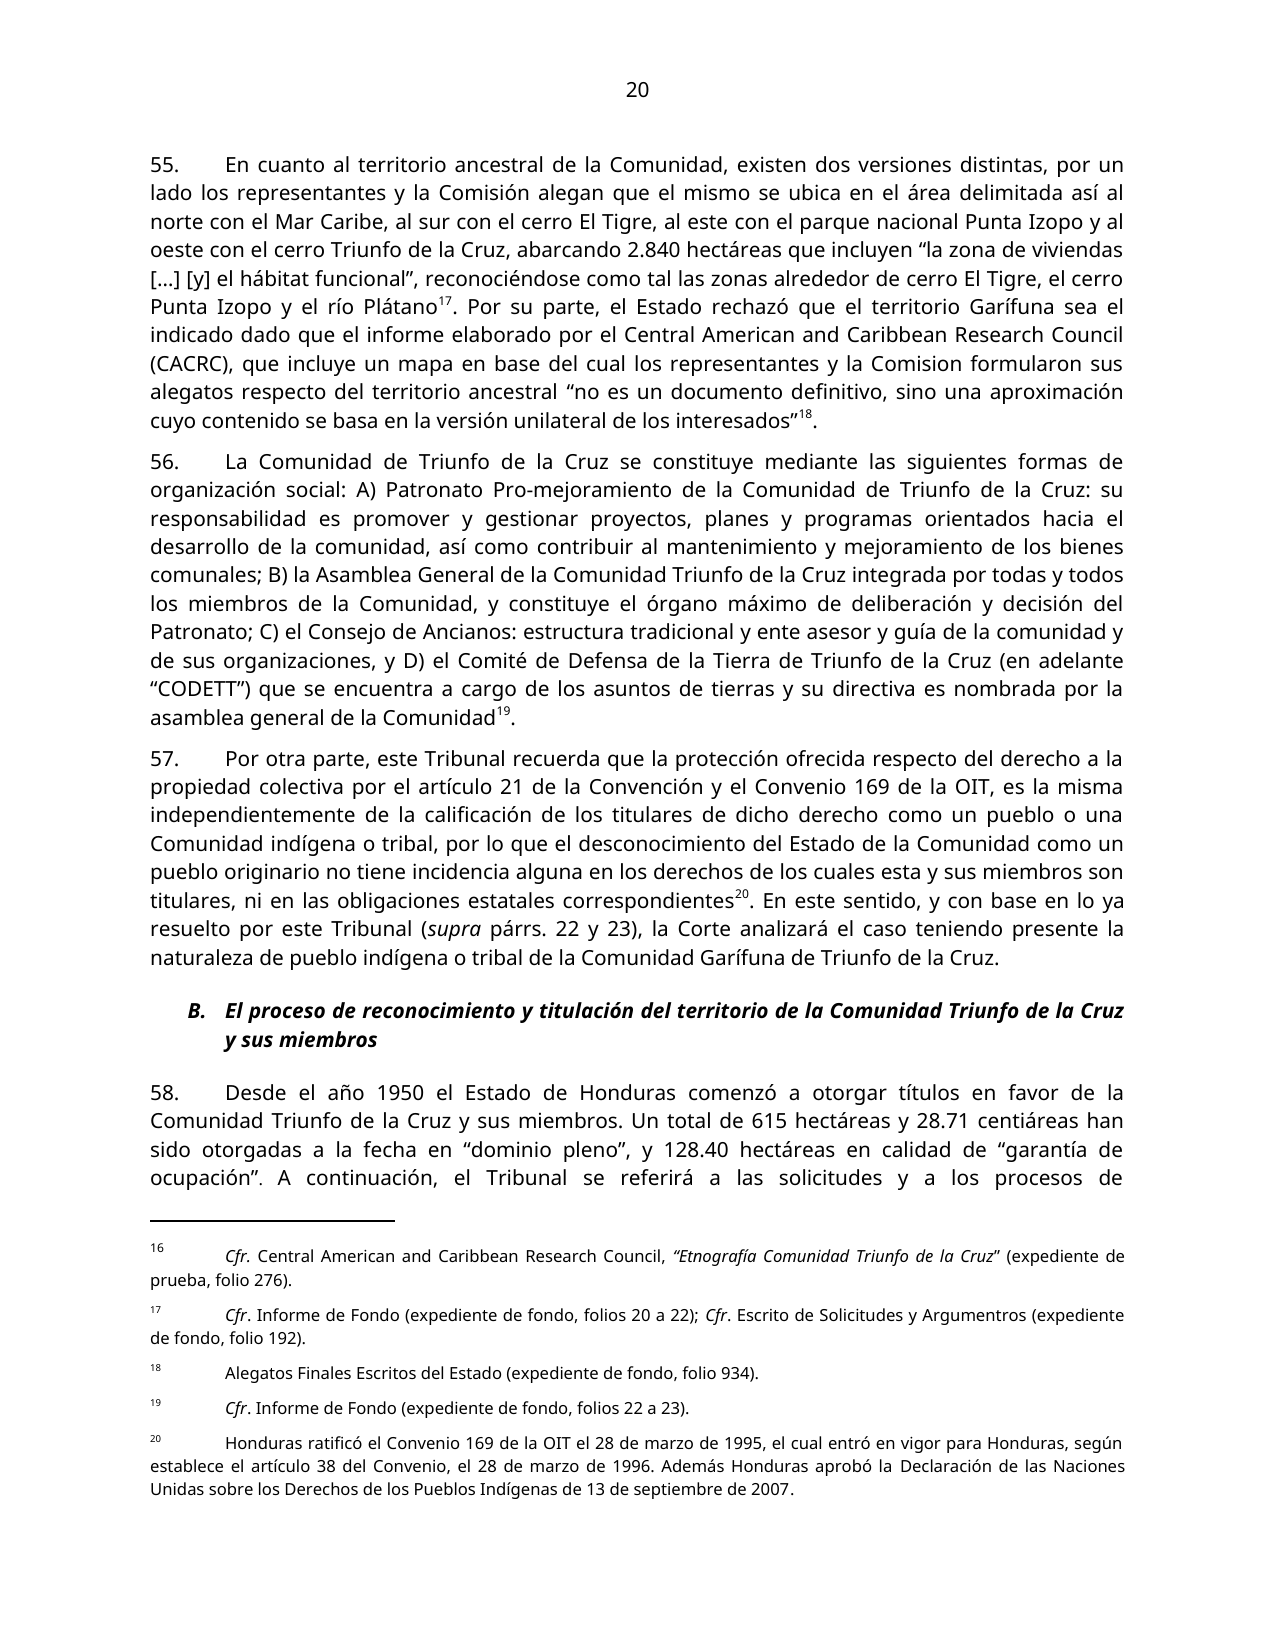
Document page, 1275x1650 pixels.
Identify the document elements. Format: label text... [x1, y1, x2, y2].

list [150, 1078, 1125, 1192]
subtitle El proceso de reconocimiento y titulación del territorio de la Comunidad Triunfo de la Cruz y sus miembros [187, 996, 1125, 1053]
list En cuanto al territorio ancestral de la Comunidad, existen dos versiones distintas, por un lado los representantes y la Comisión alegan que el mismo se ubica en el área delimitada así al norte con el Mar Caribe, al sur con el cerro El Tigre, al este con el parque nacional Punta Izopo y al oeste con el cerro Triunfo de la Cruz, abarcando 2.840 hectáreas que incluyen “la zona de viviendas […] [y] el hábitat funcional”, reconociéndose como tal las zonas alrededor de cerro El Tigre, el cerro Punta Izopo y el río Plátano. Por su parte, el Estado rechazó que el territorio Garífuna sea el indicado dado que el informe elaborado por el Central American and Caribbean Research Council (CACRC), que incluye un mapa en base del cual los representantes y la Comision formularon sus alegatos respecto del territorio ancestral “no es un documento definitivo, sino una aproximación cuyo contenido se basa en la versión unilateral de los interesados”. [150, 150, 1125, 434]
list Por otra parte, este Tribunal recuerda que la protección ofrecida respecto del derecho a la propiedad colectiva por el artículo 21 de la Convención y el Convenio 169 de la OIT, es la misma independientemente de la calificación de los titulares de dicho derecho como un pueblo o una Comunidad indígena o tribal, por lo que el desconocimiento del Estado de la Comunidad como un pueblo originario no tiene incidencia alguna en los derechos de los cuales esta y sus miembros son titulares, ni en las obligaciones estatales correspondientes. En este sentido, y con base en lo ya resuelto por este Tribunal (supra párrs. 22 y 23), la Corte analizará el caso teniendo presente la naturaleza de pueblo indígena o tribal de la Comunidad Garífuna de Triunfo de la Cruz. [150, 744, 1125, 971]
list La Comunidad de Triunfo de la Cruz se constituye mediante las siguientes formas de organización social: A) Patronato Pro-mejoramiento de la Comunidad de Triunfo de la Cruz: su responsabilidad es promover y gestionar proyectos, planes y programas orientados hacia el desarrollo de la comunidad, así como contribuir al mantenimiento y mejoramiento de los bienes comunales; B) la Asamblea General de la Comunidad Triunfo de la Cruz integrada por todas y todos los miembros de la Comunidad, y constituye el órgano máximo de deliberación y decisión del Patronato; C) el Consejo de Ancianos: estructura tradicional y ente asesor y guía de la comunidad y de sus organizaciones, y D) el Comité de Defensa de la Tierra de Triunfo de la Cruz (en adelante “CODETT”) que se encuentra a cargo de los asuntos de tierras y su directiva es nombrada por la asamblea general de la Comunidad. [150, 447, 1125, 731]
